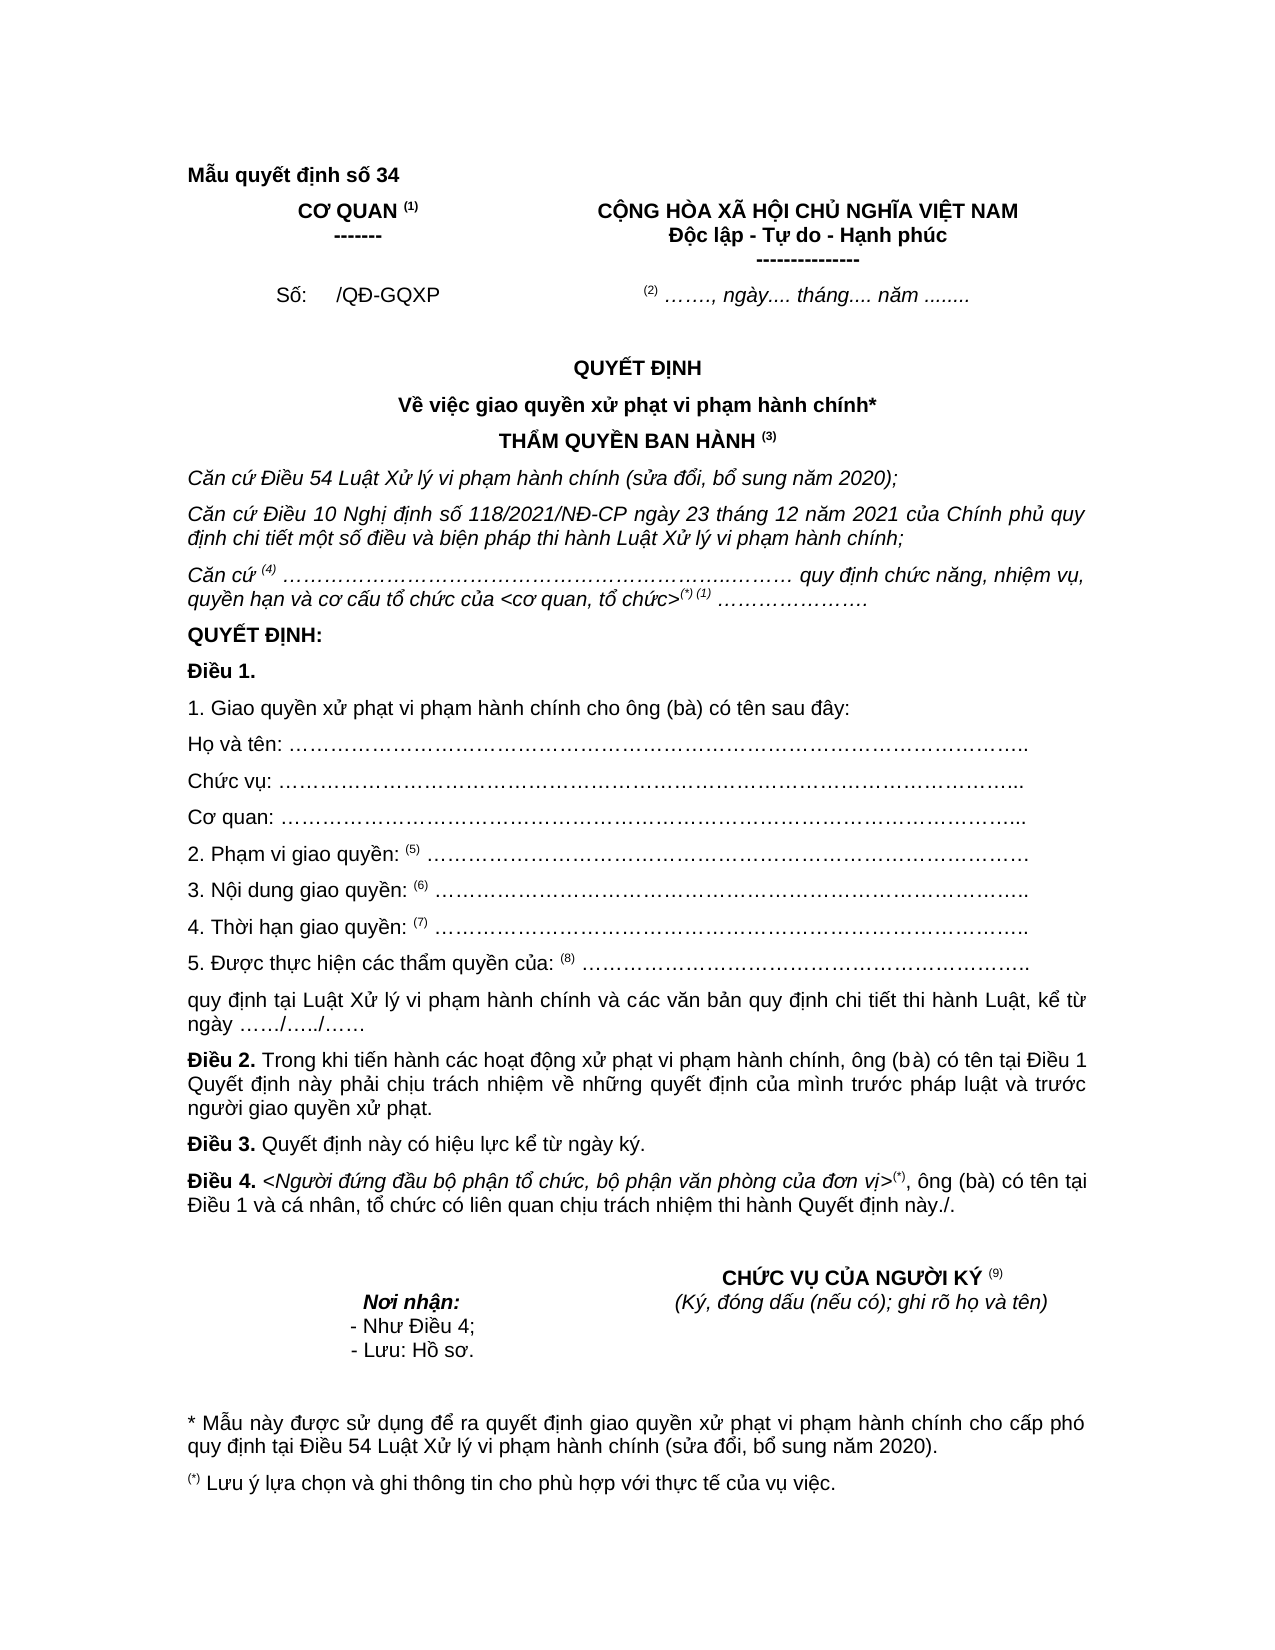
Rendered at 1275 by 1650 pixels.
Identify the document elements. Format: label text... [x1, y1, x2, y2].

table_cell (2) ……., ngày.... tháng.... năm ........ [528, 271, 1087, 307]
table_header CỘNG HÒA XÃ HỘI CHỦ NGHĨA VIỆT NAM Độc lập - Tự do - Hạnh phúc --------------- [528, 186, 1087, 271]
text 4. Thời hạn giao quyền: (7) ………………………………………………………………………….. [187, 914, 1087, 938]
text QUYẾT ĐỊNH: [187, 623, 1087, 647]
text Cơ quan: ……………………………………………………………………………………………... [187, 805, 1087, 829]
text Điều 2. Trong khi tiến hành các hoạt động xử phạt vi phạm hành chính, ông (bà) có tên tại Điều 1 Quyết định này phải chịu trách nhiệm về những quyết định của mình trước pháp luật và trước người giao quyền xử phạt. [187, 1048, 1087, 1120]
text 3. Nội dung giao quyền: (6) ………………………………………………………………………….. [187, 878, 1087, 902]
text Điều 4. <Người đứng đầu bộ phận tổ chức, bộ phận văn phòng của đơn vị>(*), ông (bà) có tên tại Điều 1 và cá nhân, tổ chức có liên quan chịu trách nhiệm thi hành Quyết định này./. [187, 1169, 1087, 1217]
text Căn cứ Điều 10 Nghị định số 118/2021/NĐ-CP ngày 23 tháng 12 năm 2021 của Chính phủ quy định chi tiết một số điều và biện pháp thi hành Luật Xử lý vi phạm hành chính; [187, 502, 1087, 550]
text 5. Được thực hiện các thẩm quyền của: (8) ……………………………………………………….. [187, 951, 1087, 975]
text 2. Phạm vi giao quyền: (5) …………………………………………………………………………… [187, 842, 1087, 866]
text 1. Giao quyền xử phạt vi phạm hành chính cho ông (bà) có tên sau đây: [187, 696, 1087, 720]
text Mẫu quyết định số 34 [187, 162, 1087, 186]
text Điều 1. [187, 659, 1087, 683]
text Căn cứ (4) ………………………………………………………..……… quy định chức năng, nhiệm vụ, quyền hạn và cơ cấu tổ chức của <cơ quan, tổ chức>(*) (1) …………………. [187, 562, 1087, 610]
table_cell Số: /QĐ-GQXP [188, 271, 528, 307]
text quy định tại Luật Xử lý vi phạm hành chính và các văn bản quy định chi tiết thi hành Luật, kể từ ngày ……/…../…… [187, 987, 1087, 1035]
text Căn cứ Điều 54 Luật Xử lý vi phạm hành chính (sửa đổi, bổ sung năm 2020); [187, 466, 1087, 489]
text Về việc giao quyền xử phạt vi phạm hành chính* [187, 393, 1087, 417]
table_header CƠ QUAN (1) ------- [188, 186, 528, 271]
text * Mẫu này được sử dụng để ra quyết định giao quyền xử phạt vi phạm hành chính cho cấp phó quy định tại Điều 54 Luật Xử lý vi phạm hành chính (sửa đổi, bổ sung năm 2020). [187, 1410, 1087, 1458]
text Họ và tên: …………………………………………………………………………………………….. [187, 732, 1087, 756]
text Chức vụ: ……………………………………………………………………………………………... [187, 769, 1087, 793]
text QUYẾT ĐỊNH [187, 356, 1087, 380]
text Điều 3. Quyết định này có hiệu lực kể từ ngày ký. [187, 1132, 1087, 1156]
table_header CHỨC VỤ CỦA NGƯỜI KÝ (9) (Ký, đóng dấu (nếu có); ghi rõ họ và tên) [638, 1253, 1087, 1361]
text (*) Lưu ý lựa chọn và ghi thông tin cho phù hợp với thực tế của vụ việc. [187, 1471, 1087, 1495]
text THẨM QUYỀN BAN HÀNH (3) [187, 429, 1087, 453]
table_header Nơi nhận: - Như Điều 4; - Lưu: Hồ sơ. [188, 1253, 637, 1361]
